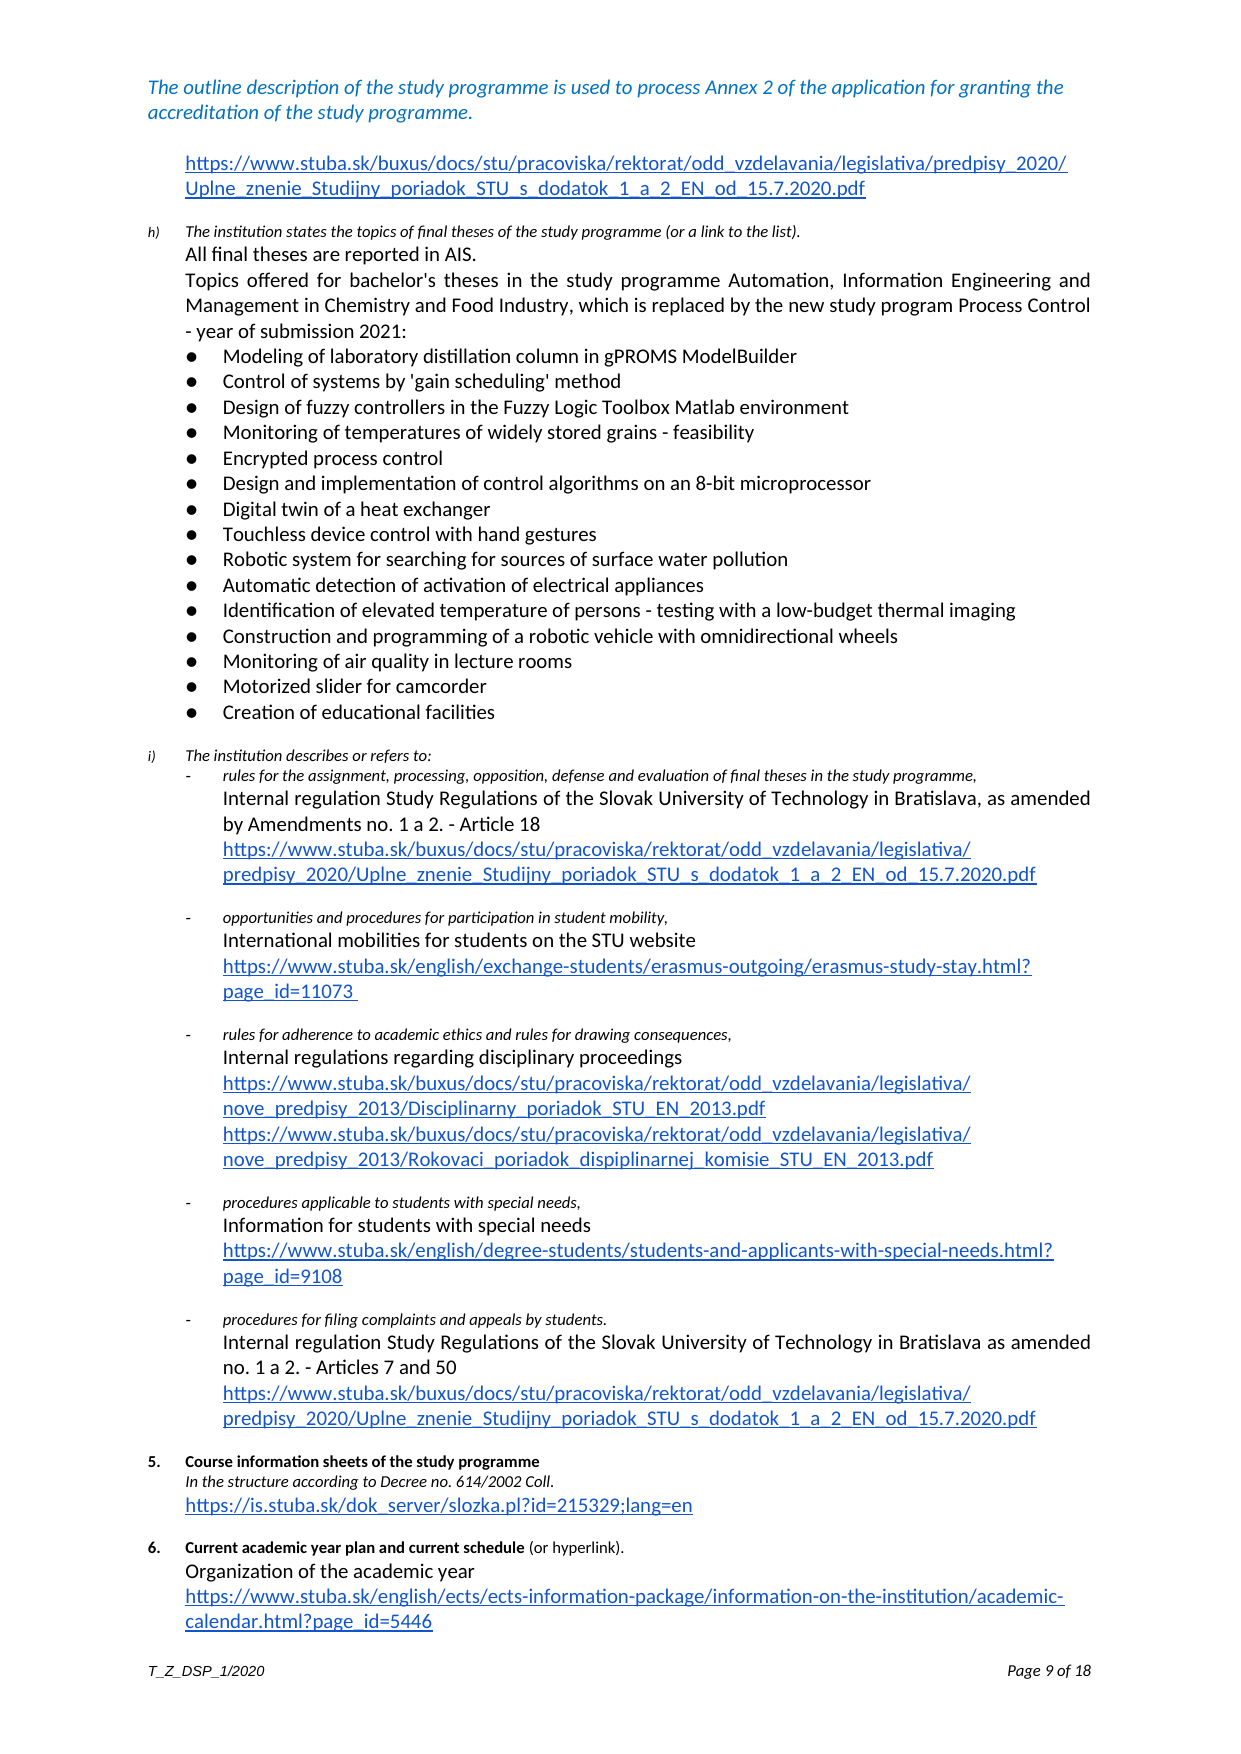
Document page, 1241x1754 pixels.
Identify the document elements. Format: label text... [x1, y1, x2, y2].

list Automatic detection of activation of electrical appliances [185, 572, 1092, 597]
text https://www.stuba.sk/english/exchange-students/erasmus-outgoing/erasmus-study-stay.html?page_id=11073 [223, 953, 1092, 1004]
list The institution describes or refers to: [148, 745, 1092, 765]
list Creation of educational facilities [185, 699, 1092, 724]
text https://www.stuba.sk/buxus/docs/stu/pracoviska/rektorat/odd_vzdelavania/legislativa/nove_predpisy_2013/Disciplinarny_poriadok_STU_EN_2013.pdf [223, 1070, 1092, 1121]
text https://www.stuba.sk/english/degree-students/students-and-applicants-with-special-needs.html?page_id=9108 [223, 1238, 1092, 1288]
list Motorized slider for camcorder [185, 674, 1092, 699]
text International mobilities for students on the STU website [223, 928, 1092, 953]
list Construction and programming of a robotic vehicle with omnidirectional wheels [185, 623, 1092, 648]
list rules for adherence to academic ethics and rules for drawing consequences, [185, 1024, 1092, 1044]
text All final theses are reported in AIS. [185, 242, 1092, 267]
text https://is.stuba.sk/dok_server/slozka.pl?id=215329;lang=en [148, 1492, 1092, 1517]
list Digital twin of a heat exchanger [185, 496, 1092, 521]
list Identification of elevated temperature of persons - testing with a low-budget thermal imaging [185, 597, 1092, 623]
text https://www.stuba.sk/buxus/docs/stu/pracoviska/rektorat/odd_vzdelavania/legislativa/nove_predpisy_2013/Rokovaci_poriadok_dispiplinarnej_komisie_STU_EN_2013.pdf [223, 1121, 1092, 1172]
text Internal regulations regarding disciplinary proceedings [223, 1044, 1092, 1070]
list procedures for filing complaints and appeals by students. [185, 1309, 1092, 1329]
list Touchless device control with hand gestures [185, 521, 1092, 547]
text Internal regulation Study Regulations of the Slovak University of Technology in Bratislava, as amended by Amendments no. 1 a 2. - Article 18 [223, 785, 1092, 836]
list opportunities and procedures for participation in student mobility, [185, 907, 1092, 928]
list Control of systems by 'gain scheduling' method [185, 369, 1092, 394]
list Current academic year plan and current schedule (or hyperlink). [148, 1537, 1092, 1558]
text Internal regulation Study Regulations of the Slovak University of Technology in Bratislava as amended no. 1 a 2. - Articles 7 and 50 [223, 1329, 1092, 1380]
list Encrypted process control [185, 445, 1092, 470]
list rules for the assignment, processing, opposition, defense and evaluation of final theses in the study programme, [185, 765, 1092, 785]
list Course information sheets of the study programme [148, 1451, 1092, 1471]
list Design of fuzzy controllers in the Fuzzy Logic Toolbox Matlab environment [185, 394, 1092, 419]
list Robotic system for searching for sources of surface water pollution [185, 547, 1092, 572]
text https://www.stuba.sk/english/ects/ects-information-package/information-on-the-institution/academic-calendar.html?page_id=5446 [185, 1583, 1092, 1634]
text Information for students with special needs [223, 1212, 1092, 1238]
list Design and implementation of control algorithms on an 8-bit microprocessor [185, 470, 1092, 496]
text Topics offered for bachelor's theses in the study programme Automation, Information Engineering and Management in Chemistry and Food Industry, which is replaced by the new study program Process Control - year of submission 2021: [185, 267, 1092, 343]
text Organization of the academic year [185, 1558, 1092, 1583]
list procedures applicable to students with special needs, [185, 1192, 1092, 1212]
list Monitoring of temperatures of widely stored grains - feasibility [185, 419, 1092, 445]
list Modeling of laboratory distillation column in gPROMS ModelBuilder [185, 343, 1092, 369]
list The institution states the topics of final theses of the study programme (or a link to the list). [148, 221, 1092, 242]
list Monitoring of air quality in lecture rooms [185, 648, 1092, 674]
text In the structure according to Decree no. 614/2002 Coll. [148, 1471, 1092, 1492]
